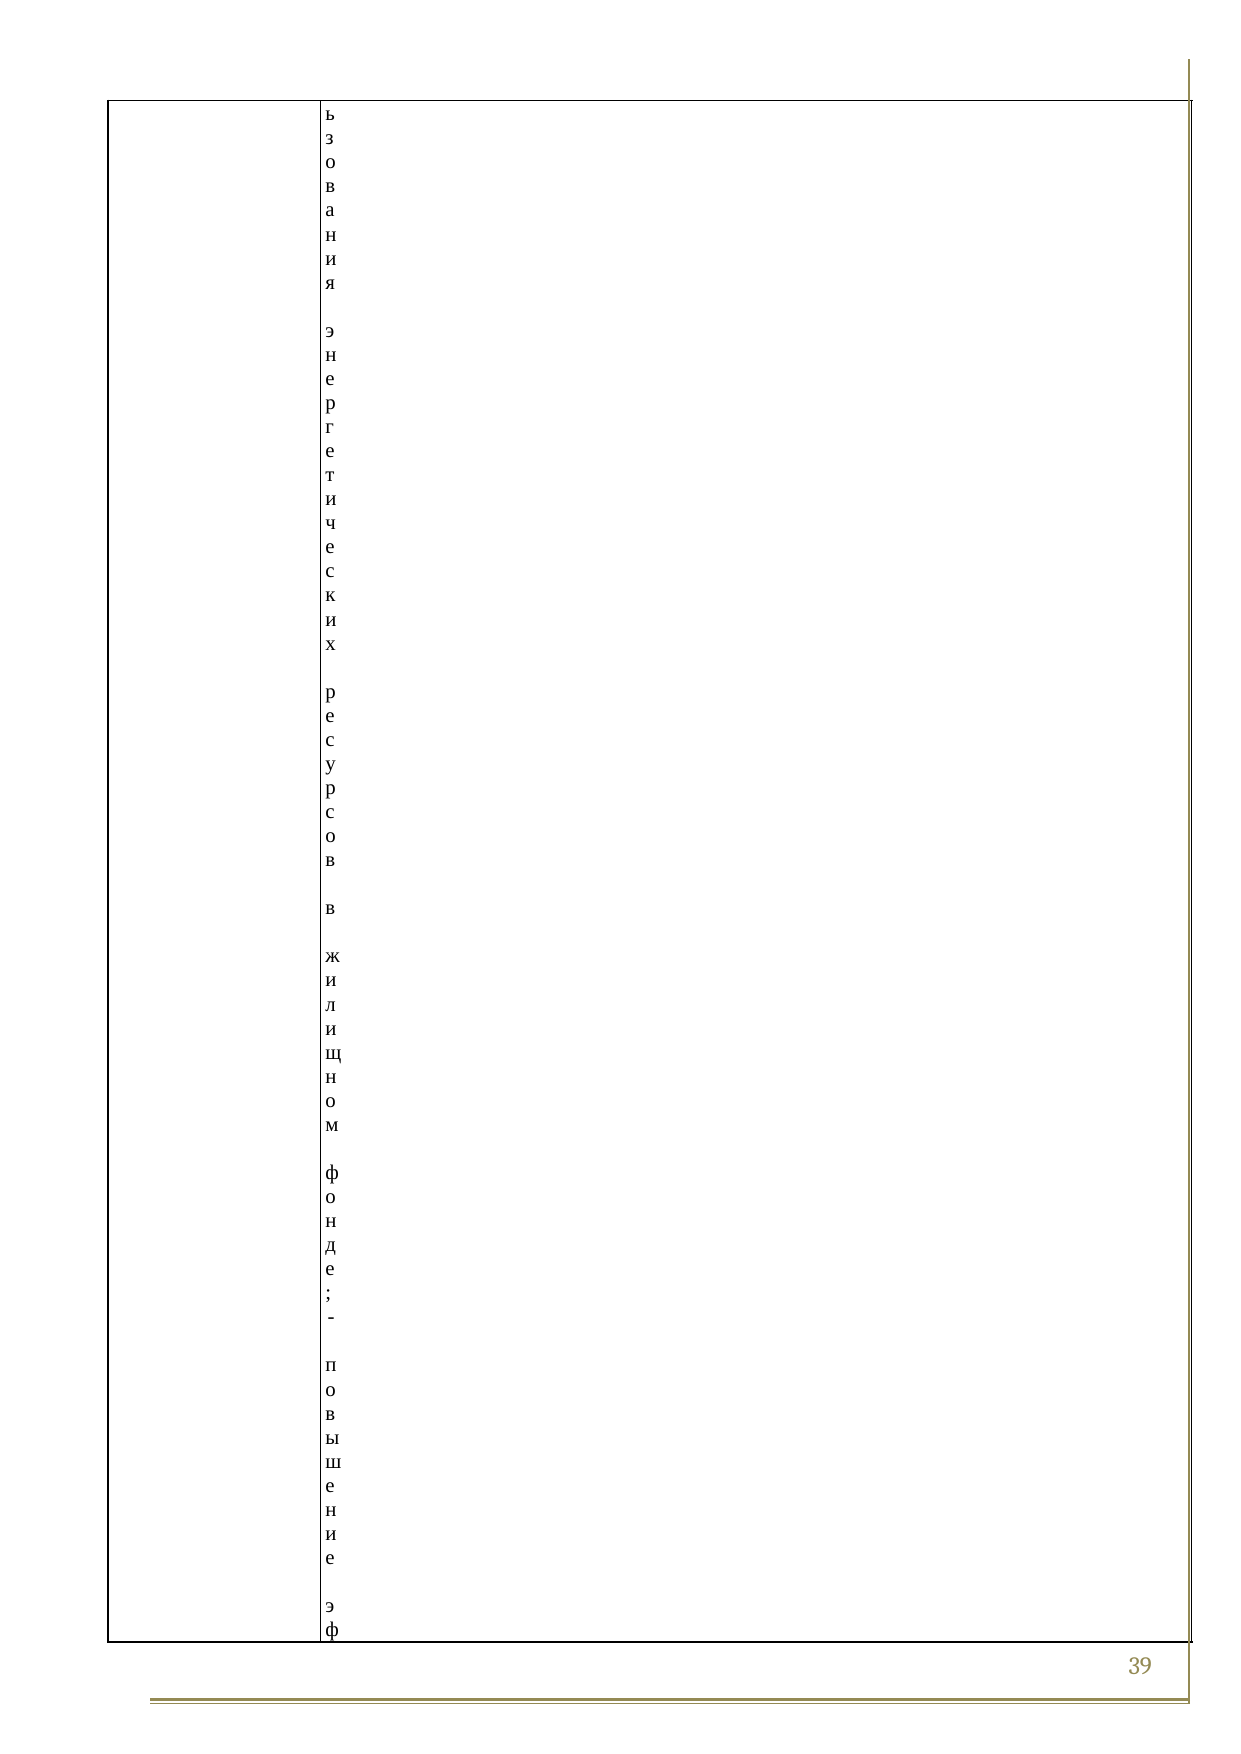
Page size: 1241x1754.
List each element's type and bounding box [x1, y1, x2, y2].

table_cell [109, 101, 320, 1641]
table_cell [321, 101, 1188, 1641]
